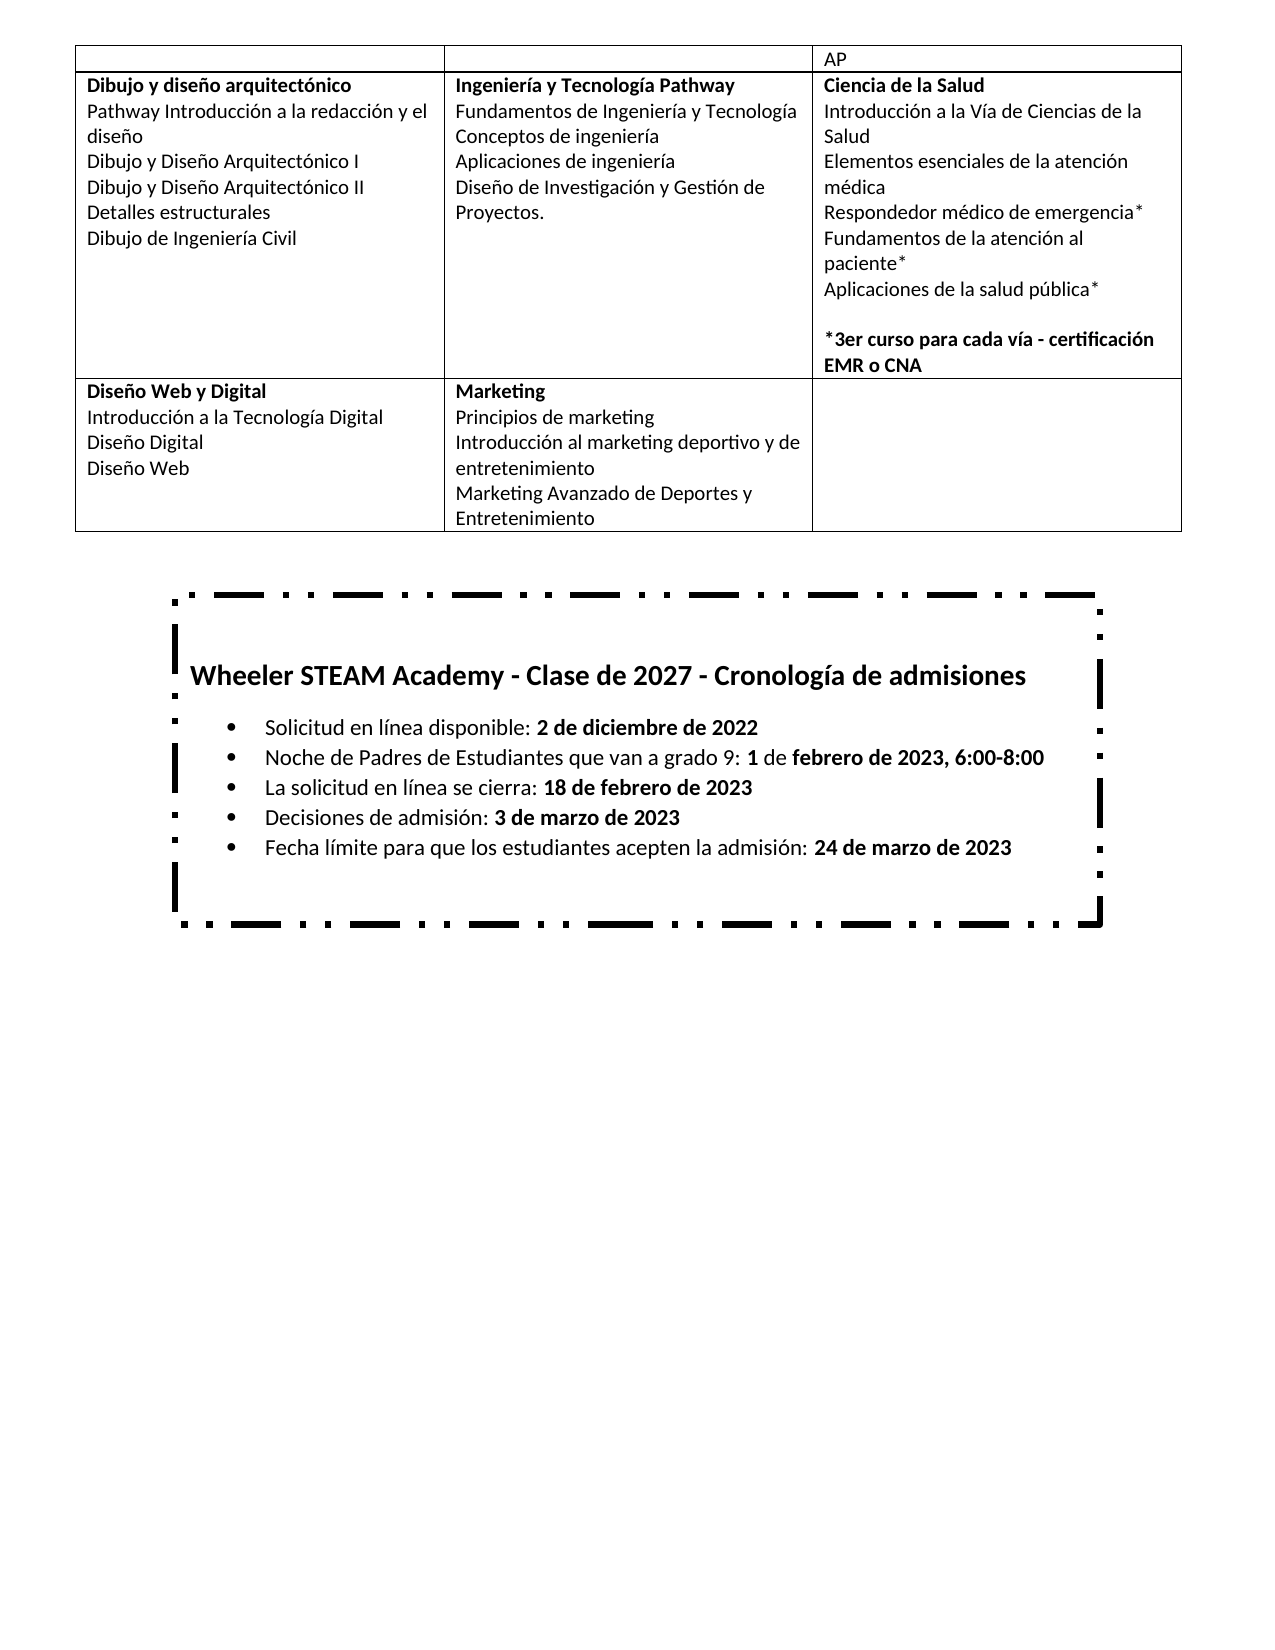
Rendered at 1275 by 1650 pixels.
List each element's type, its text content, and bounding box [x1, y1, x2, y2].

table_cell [813, 46, 1181, 71]
table_cell Diseño Web y Digital Introducción a la Tecnología Digital Diseño Digital Diseño Web [76, 379, 444, 531]
table_cell Dibujo y diseño arquitectónico Pathway Introducción a la redacción y el diseño Dibujo y Diseño Arquitectónico I Dibujo y Diseño Arquitectónico II Detalles estructurales Dibujo de Ingeniería Civil [76, 73, 444, 377]
table_cell Marketing Principios de marketing Introducción al marketing deportivo y de entretenimiento Marketing Avanzado de Deportes y Entretenimiento [445, 379, 812, 531]
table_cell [445, 46, 812, 71]
table_cell [813, 379, 1181, 531]
table_cell Ingeniería y Tecnología Pathway Fundamentos de Ingeniería y Tecnología Conceptos de ingeniería Aplicaciones de ingeniería Diseño de Investigación y Gestión de Proyectos. [445, 73, 812, 377]
table_cell Ciencia de la Salud Introducción a la Vía de Ciencias de la Salud Elementos esenciales de la atención médica Respondedor médico de emergencia* Fundamentos de la atención al paciente* Aplicaciones de la salud pública* *3er curso para cada vía - certificación EMR o CNA [813, 73, 1181, 377]
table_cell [76, 46, 444, 71]
